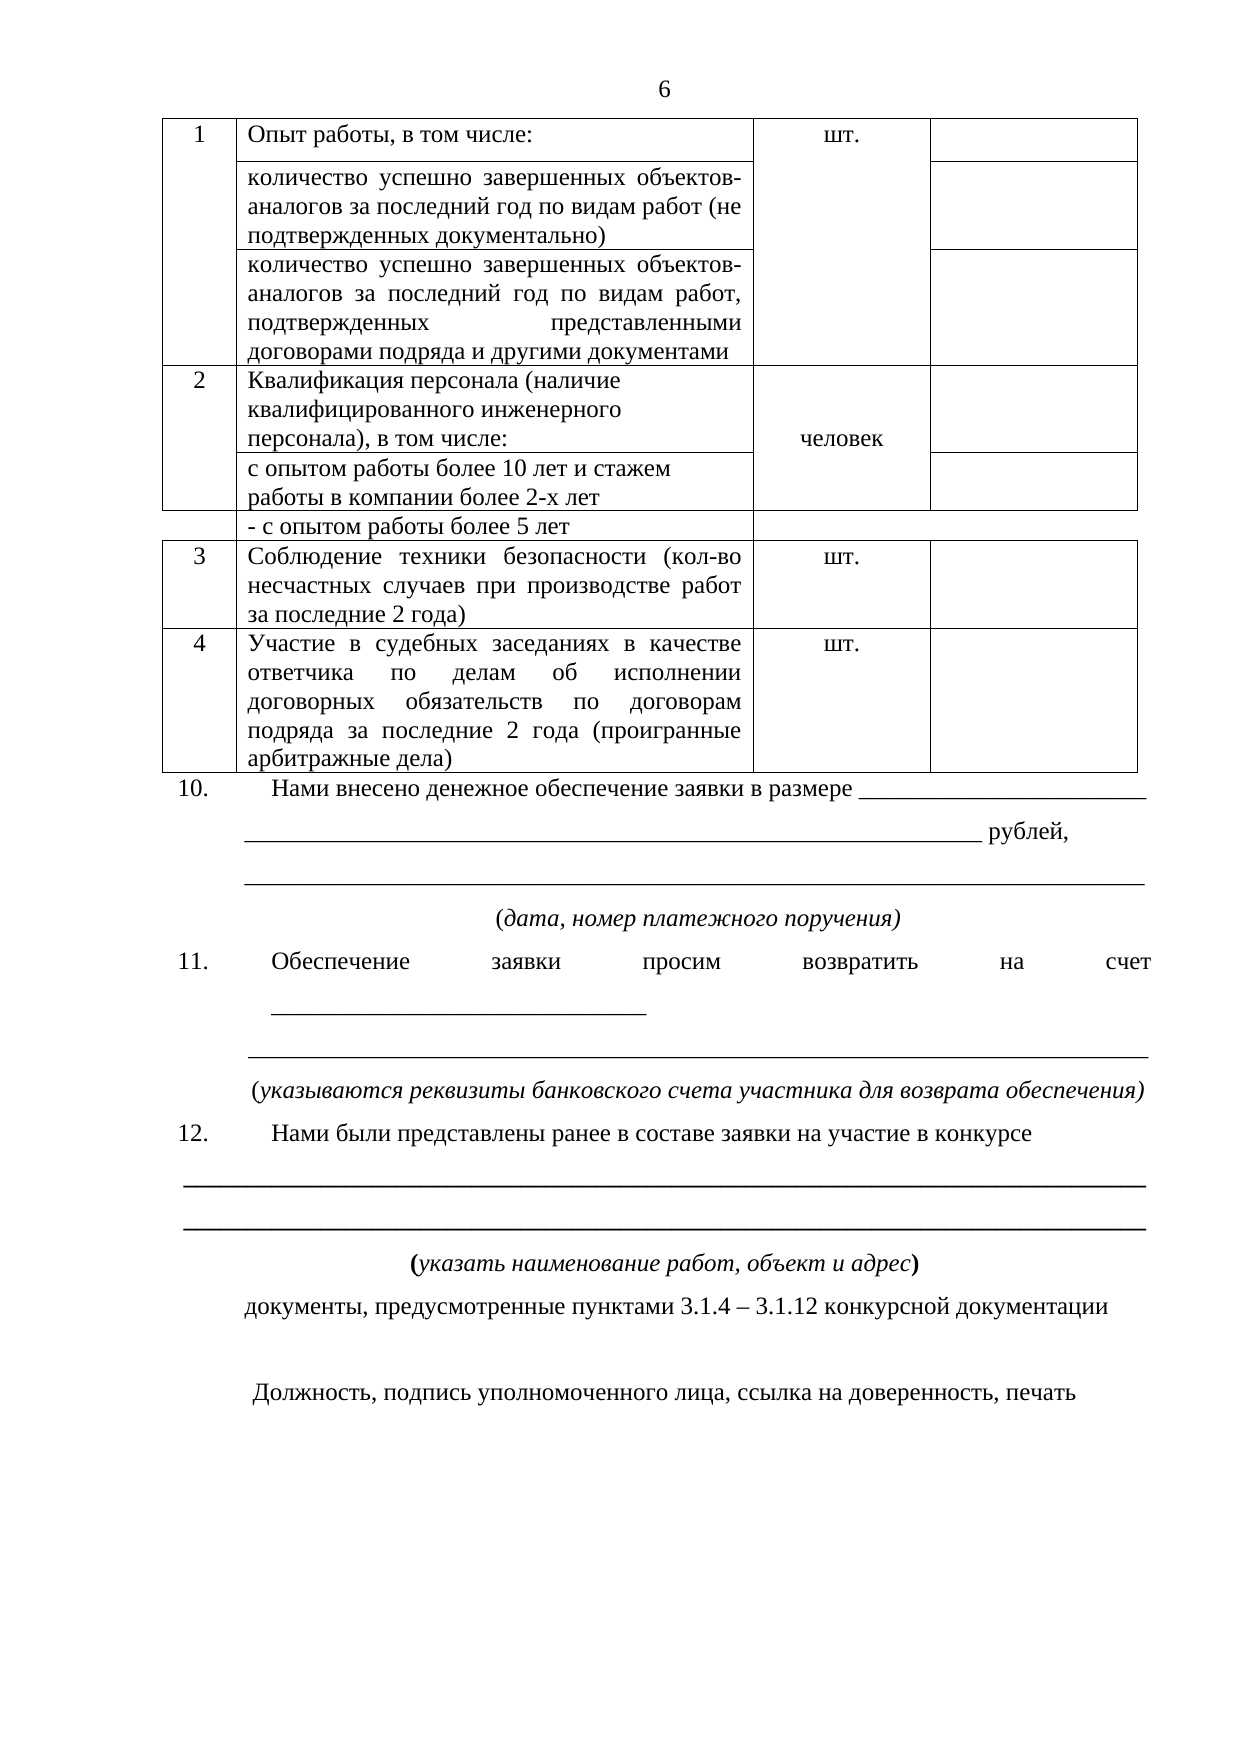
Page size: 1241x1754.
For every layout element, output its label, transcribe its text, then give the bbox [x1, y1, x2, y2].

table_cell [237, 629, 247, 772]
text документы, предусмотренные пунктами 3.1.4 – 3.1.12 конкурсной документации [244, 1291, 1152, 1319]
table_cell [931, 250, 1137, 364]
list Нами были представлены ранее в составе заявки на участие в конкурсе [177, 1118, 1152, 1147]
table_cell шт. [754, 541, 930, 627]
list Обеспечение заявки просим возвратить на счет ______________________________ [177, 946, 1152, 1018]
table_cell Опыт работы, в том числе: [237, 119, 753, 161]
text ________________________________________________________________________(указываются реквизиты банковского счета участника для возврата обеспечения) [244, 1032, 1152, 1104]
text (дата, номер платежного поручения) [244, 903, 1152, 931]
table_cell - с опытом работы более 5 лет [237, 511, 753, 540]
table_cell 3 [163, 541, 236, 627]
table_cell [931, 541, 1137, 627]
table_cell шт. [754, 119, 930, 364]
table_cell [931, 366, 1137, 452]
text __________________________________________________________________________________________________________________________________________________________ [177, 1161, 1152, 1233]
table_cell шт. [754, 629, 930, 772]
table_cell [931, 119, 1137, 161]
table_cell человек [754, 366, 930, 510]
text ________________________________________________________________________ [244, 859, 1152, 888]
table_cell с опытом работы более 10 лет и стажем работы в компании более 2-х лет [237, 453, 753, 510]
table_cell [931, 453, 1137, 510]
table_cell количество успешно завершенных объектов-аналогов за последний год по видам работ, подтвержденных представленными договорами подряда и другими документами [237, 250, 753, 364]
table_cell [931, 162, 1137, 248]
table_cell 2 [163, 366, 236, 510]
list Нами внесено денежное обеспечение заявки в размере _______________________ [177, 773, 1152, 802]
table_cell Соблюдение техники безопасности (кол-во несчастных случаев при производстве работ за последние 2 года) [237, 541, 753, 627]
table_cell 4 [163, 629, 236, 772]
text Должность, подпись уполномоченного лица, ссылка на доверенность, печать [177, 1377, 1152, 1406]
table_cell 1 [163, 119, 236, 364]
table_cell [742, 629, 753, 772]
text ___________________________________________________________ рублей, [244, 816, 1152, 845]
table_cell количество успешно завершенных объектов-аналогов за последний год по видам работ (не подтвержденных документально) [237, 162, 753, 248]
text (указать наименование работ, объект и адрес) [177, 1248, 1152, 1276]
table_cell Квалификация персонала (наличие квалифицированного инженерного персонала), в том числе: [237, 366, 753, 452]
table_cell [931, 629, 1137, 772]
